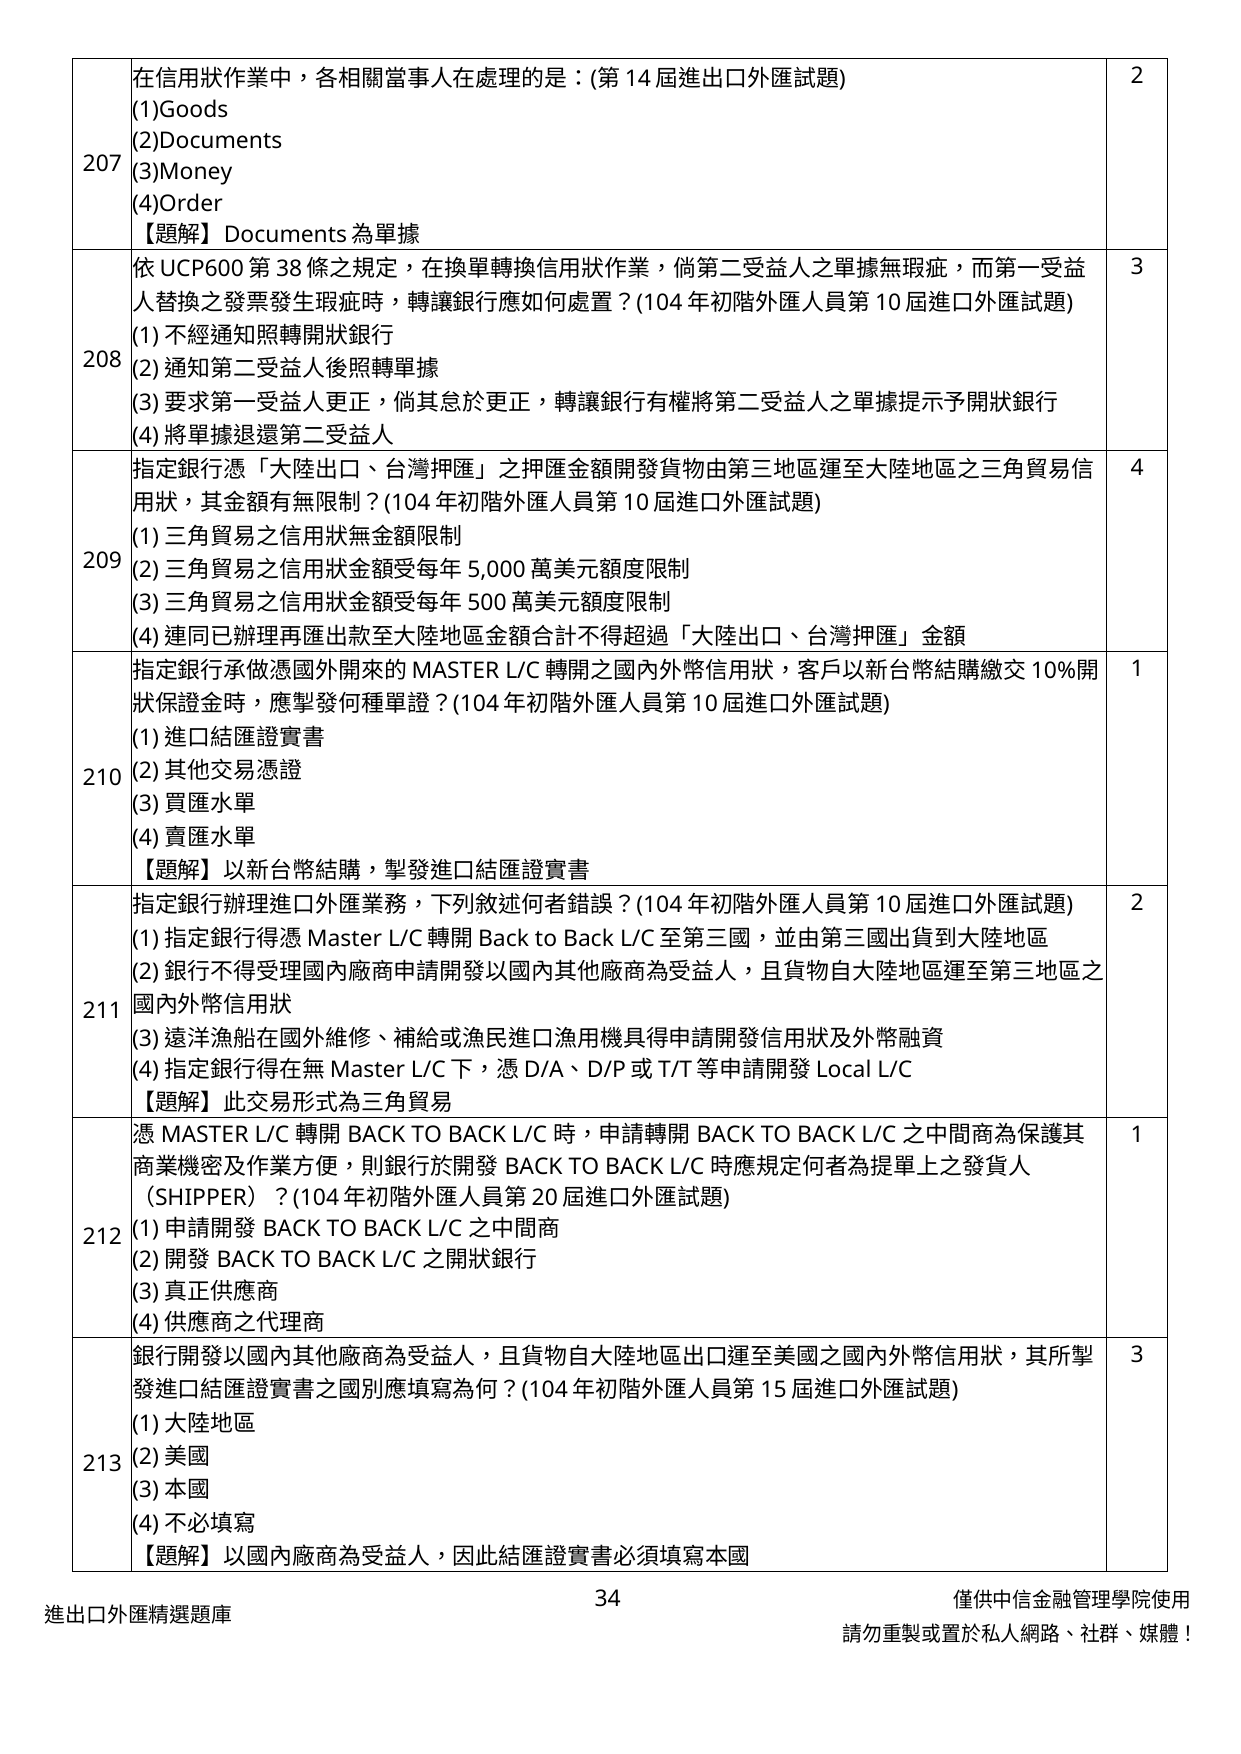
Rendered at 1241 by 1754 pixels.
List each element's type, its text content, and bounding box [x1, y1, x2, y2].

table_cell 憑 MASTER L/C 轉開 BACK TO BACK L/C 時，申請轉開 BACK TO BACK L/C 之中間商為保護其商業機密及作業方便，則銀行於開發 BACK TO BACK L/C 時應規定何者為提單上之發貨人（SHIPPER）？(104年初階外匯人員第20屆進口外匯試題) (1) 申請開發 BACK TO BACK L/C 之中間商 (2) 開發 BACK TO BACK L/C 之開狀銀行 (3) 真正供應商 (4) 供應商之代理商 [132, 1118, 1106, 1337]
table_cell 4 [1107, 451, 1167, 651]
table_cell 3 [1107, 1338, 1167, 1571]
table_cell 2 [1107, 886, 1167, 1117]
table_cell 1 [1107, 652, 1167, 885]
table_cell 銀行開發以國內其他廠商為受益人，且貨物自大陸地區出口運至美國之國內外幣信用狀，其所掣發進口結匯證實書之國別應填寫為何？(104年初階外匯人員第15屆進口外匯試題) (1) 大陸地區 (2) 美國 (3) 本國 (4) 不必填寫 【題解】以國內廠商為受益人，因此結匯證實書必須填寫本國 [132, 1338, 1106, 1571]
table_cell 指定銀行承做憑國外開來的MASTER L/C轉開之國內外幣信用狀，客戶以新台幣結購繳交10%開狀保證金時，應掣發何種單證？(104年初階外匯人員第10屆進口外匯試題) (1) 進口結匯證實書 (2) 其他交易憑證 (3) 買匯水單 (4) 賣匯水單 【題解】以新台幣結購，掣發進口結匯證實書 [132, 652, 1106, 885]
table_cell 207 [73, 59, 131, 249]
table_cell 在信用狀作業中，各相關當事人在處理的是：(第14屆進出口外匯試題) (1)Goods (2)Documents (3)Money (4)Order 【題解】Documents為單據 [132, 59, 1106, 249]
table_cell 3 [1107, 250, 1167, 450]
table_cell 依UCP600第38條之規定，在換單轉換信用狀作業，倘第二受益人之單據無瑕疵，而第一受益人替換之發票發生瑕疵時，轉讓銀行應如何處置？(104年初階外匯人員第10屆進口外匯試題) (1) 不經通知照轉開狀銀行 (2) 通知第二受益人後照轉單據 (3) 要求第一受益人更正，倘其怠於更正，轉讓銀行有權將第二受益人之單據提示予開狀銀行 (4) 將單據退還第二受益人 [132, 250, 1106, 450]
table_cell 209 [73, 451, 131, 651]
table_cell 指定銀行憑「大陸出口、台灣押匯」之押匯金額開發貨物由第三地區運至大陸地區之三角貿易信用狀，其金額有無限制？(104年初階外匯人員第10屆進口外匯試題) (1) 三角貿易之信用狀無金額限制 (2) 三角貿易之信用狀金額受每年5,000萬美元額度限制 (3) 三角貿易之信用狀金額受每年500萬美元額度限制 (4) 連同已辦理再匯出款至大陸地區金額合計不得超過「大陸出口、台灣押匯」金額 [132, 451, 1106, 651]
table_cell 1 [1107, 1118, 1167, 1337]
table_cell 指定銀行辦理進口外匯業務，下列敘述何者錯誤？(104年初階外匯人員第10屆進口外匯試題) (1) 指定銀行得憑Master L/C轉開Back to Back L/C至第三國，並由第三國出貨到大陸地區 (2) 銀行不得受理國內廠商申請開發以國內其他廠商為受益人，且貨物自大陸地區運至第三地區之國內外幣信用狀 (3) 遠洋漁船在國外維修、補給或漁民進口漁用機具得申請開發信用狀及外幣融資 (4) 指定銀行得在無Master L/C下，憑D/A、D/P或T/T等申請開發Local L/C 【題解】此交易形式為三角貿易 [132, 886, 1106, 1117]
table_cell 213 [73, 1338, 131, 1571]
table_cell 212 [73, 1118, 131, 1337]
table_cell 211 [73, 886, 131, 1117]
table_cell 2 [1107, 59, 1167, 249]
table_cell 210 [73, 652, 131, 885]
table_cell 208 [73, 250, 131, 450]
